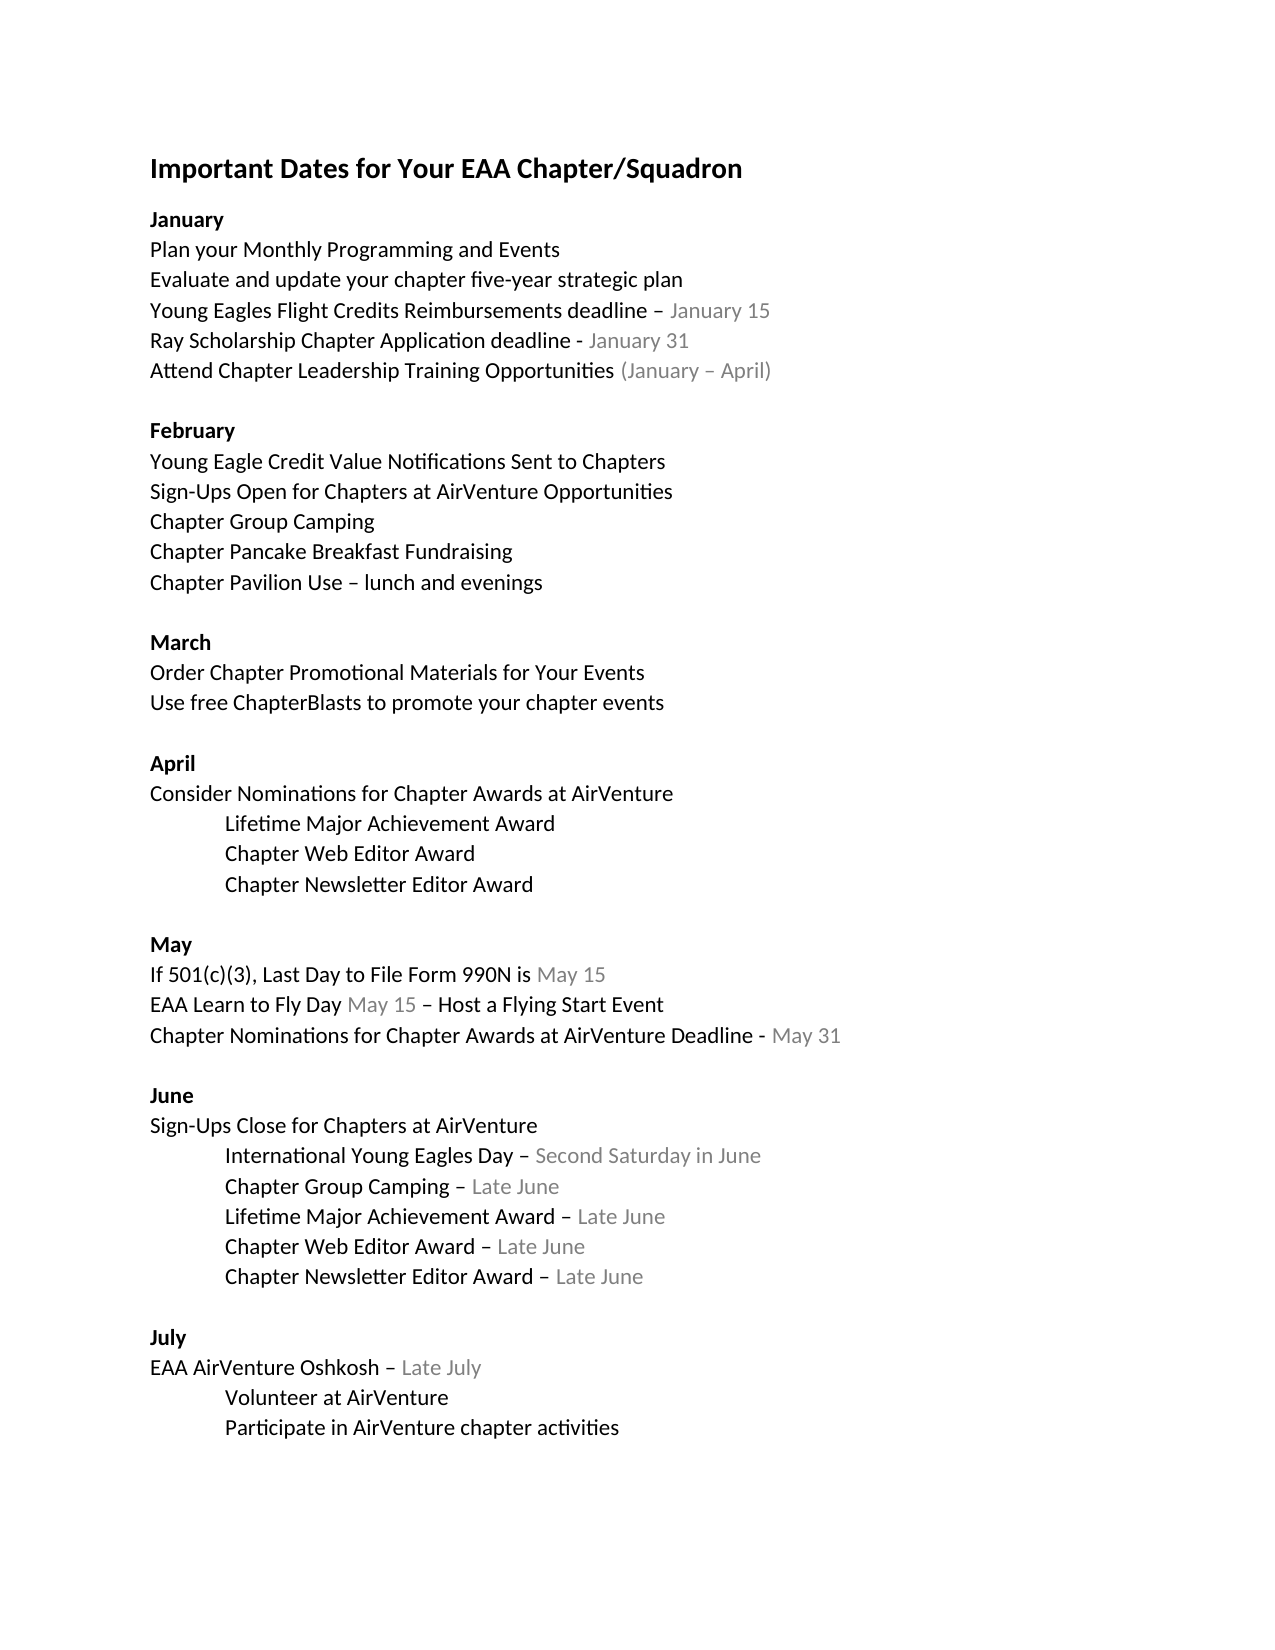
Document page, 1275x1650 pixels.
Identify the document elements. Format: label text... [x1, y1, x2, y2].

text Attend Chapter Leadership Training Opportunities (January – April) [150, 356, 1125, 384]
text Young Eagle Credit Value Notifications Sent to Chapters [150, 447, 1125, 475]
text July [150, 1323, 1125, 1351]
text Chapter Newsletter Editor Award – Late June [150, 1262, 1125, 1290]
text Sign-Ups Open for Chapters at AirVenture Opportunities [150, 477, 1125, 505]
text Young Eagles Flight Credits Reimbursements deadline – January 15 [150, 296, 1125, 324]
text Chapter Nominations for Chapter Awards at AirVenture Deadline - May 31 [150, 1021, 1125, 1049]
text Important Dates for Your EAA Chapter/Squadron [150, 150, 1125, 186]
text EAA AirVenture Oshkosh – Late July [150, 1353, 1125, 1381]
text May [150, 930, 1125, 958]
text Lifetime Major Achievement Award [150, 809, 1125, 837]
text International Young Eagles Day – Second Saturday in June [150, 1142, 1125, 1169]
text Order Chapter Promotional Materials for Your Events [150, 658, 1125, 686]
text April [150, 749, 1125, 777]
text Chapter Web Editor Award [150, 839, 1125, 867]
text Volunteer at AirVenture [150, 1383, 1125, 1411]
text Chapter Pancake Breakfast Fundraising [150, 537, 1125, 565]
text January [150, 205, 1125, 233]
text EAA Learn to Fly Day May 15 – Host a Flying Start Event [150, 991, 1125, 1018]
text March [150, 628, 1125, 656]
text Chapter Web Editor Award – Late June [150, 1232, 1125, 1260]
text Plan your Monthly Programming and Events [150, 235, 1125, 263]
text Lifetime Major Achievement Award – Late June [150, 1202, 1125, 1230]
text If 501(c)(3), Last Day to File Form 990N is May 15 [150, 960, 1125, 988]
text Chapter Group Camping – Late June [150, 1172, 1125, 1200]
text Evaluate and update your chapter five-year strategic plan [150, 266, 1125, 293]
text Chapter Newsletter Editor Award [150, 870, 1125, 898]
text Consider Nominations for Chapter Awards at AirVenture [150, 779, 1125, 807]
text Participate in AirVenture chapter activities [150, 1413, 1125, 1441]
text February [150, 417, 1125, 444]
text Chapter Group Camping [150, 507, 1125, 535]
text Chapter Pavilion Use – lunch and evenings [150, 568, 1125, 596]
text June [150, 1081, 1125, 1109]
text Use free ChapterBlasts to promote your chapter events [150, 688, 1125, 716]
text Sign-Ups Close for Chapters at AirVenture [150, 1111, 1125, 1139]
text Ray Scholarship Chapter Application deadline - January 31 [150, 326, 1125, 354]
